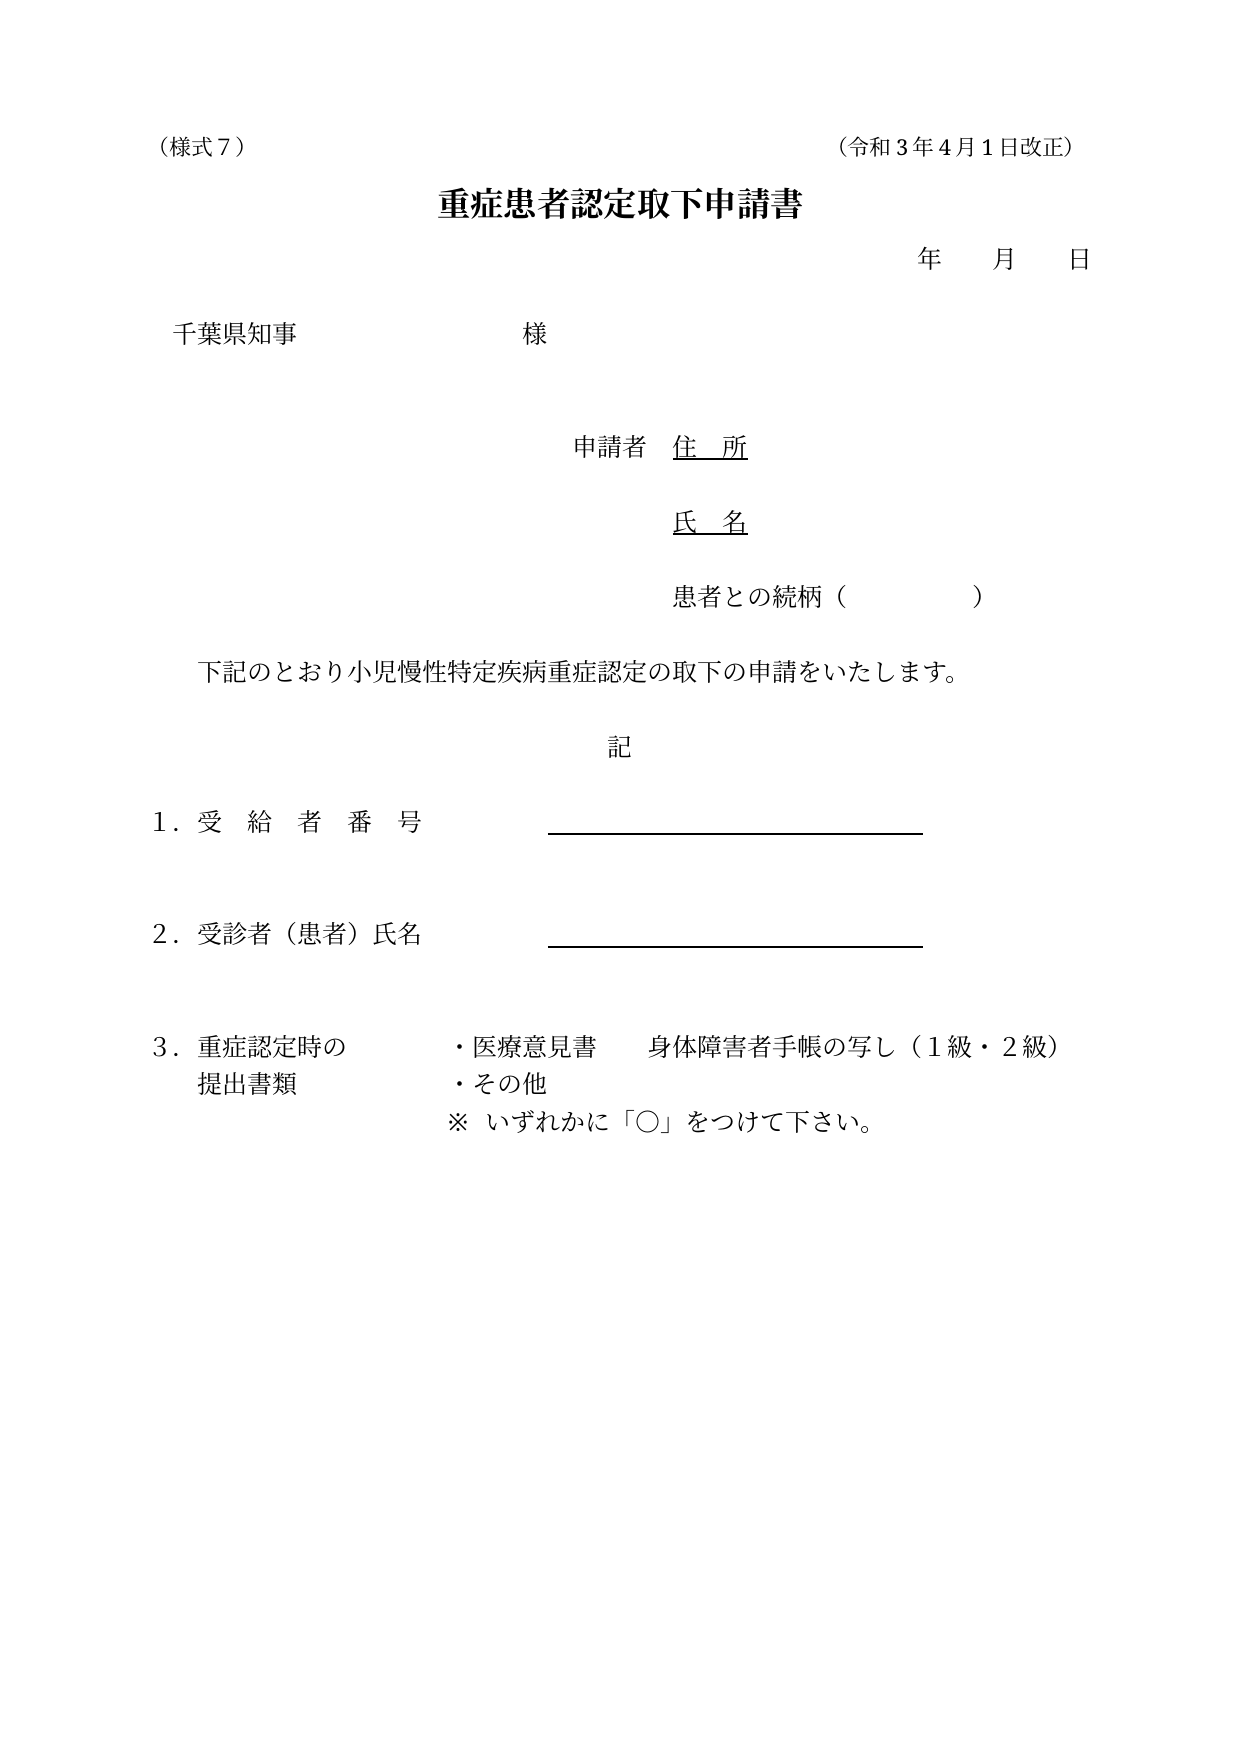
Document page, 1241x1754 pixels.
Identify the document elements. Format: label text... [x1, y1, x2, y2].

text ２．受診者（患者）氏名 [148, 914, 1092, 952]
text 氏 名 [148, 502, 1092, 539]
text １．受給者番号 [148, 802, 1092, 839]
text ３．重症認定時の ・医療意見書 身体障害者手帳の写し（１級・２級） [148, 1027, 1092, 1064]
list いずれかに「○」をつけて下さい。 [448, 1102, 1092, 1139]
text 千葉県知事 様 [148, 314, 1092, 352]
text 申請者 住 所 [148, 427, 1092, 464]
text 下記のとおり小児慢性特定疾病重症認定の取下の申請をいたします。 [148, 652, 1092, 689]
text 患者との続柄（ ） [148, 577, 1092, 614]
text 提出書類 ・その他 [148, 1064, 1092, 1102]
text 年 月 日 [148, 239, 1092, 277]
text 重症患者認定取下申請書 [148, 164, 1092, 239]
text （様式７） （令和3年4月1日改正） [148, 127, 1092, 164]
subtitle 記 [148, 727, 1092, 764]
